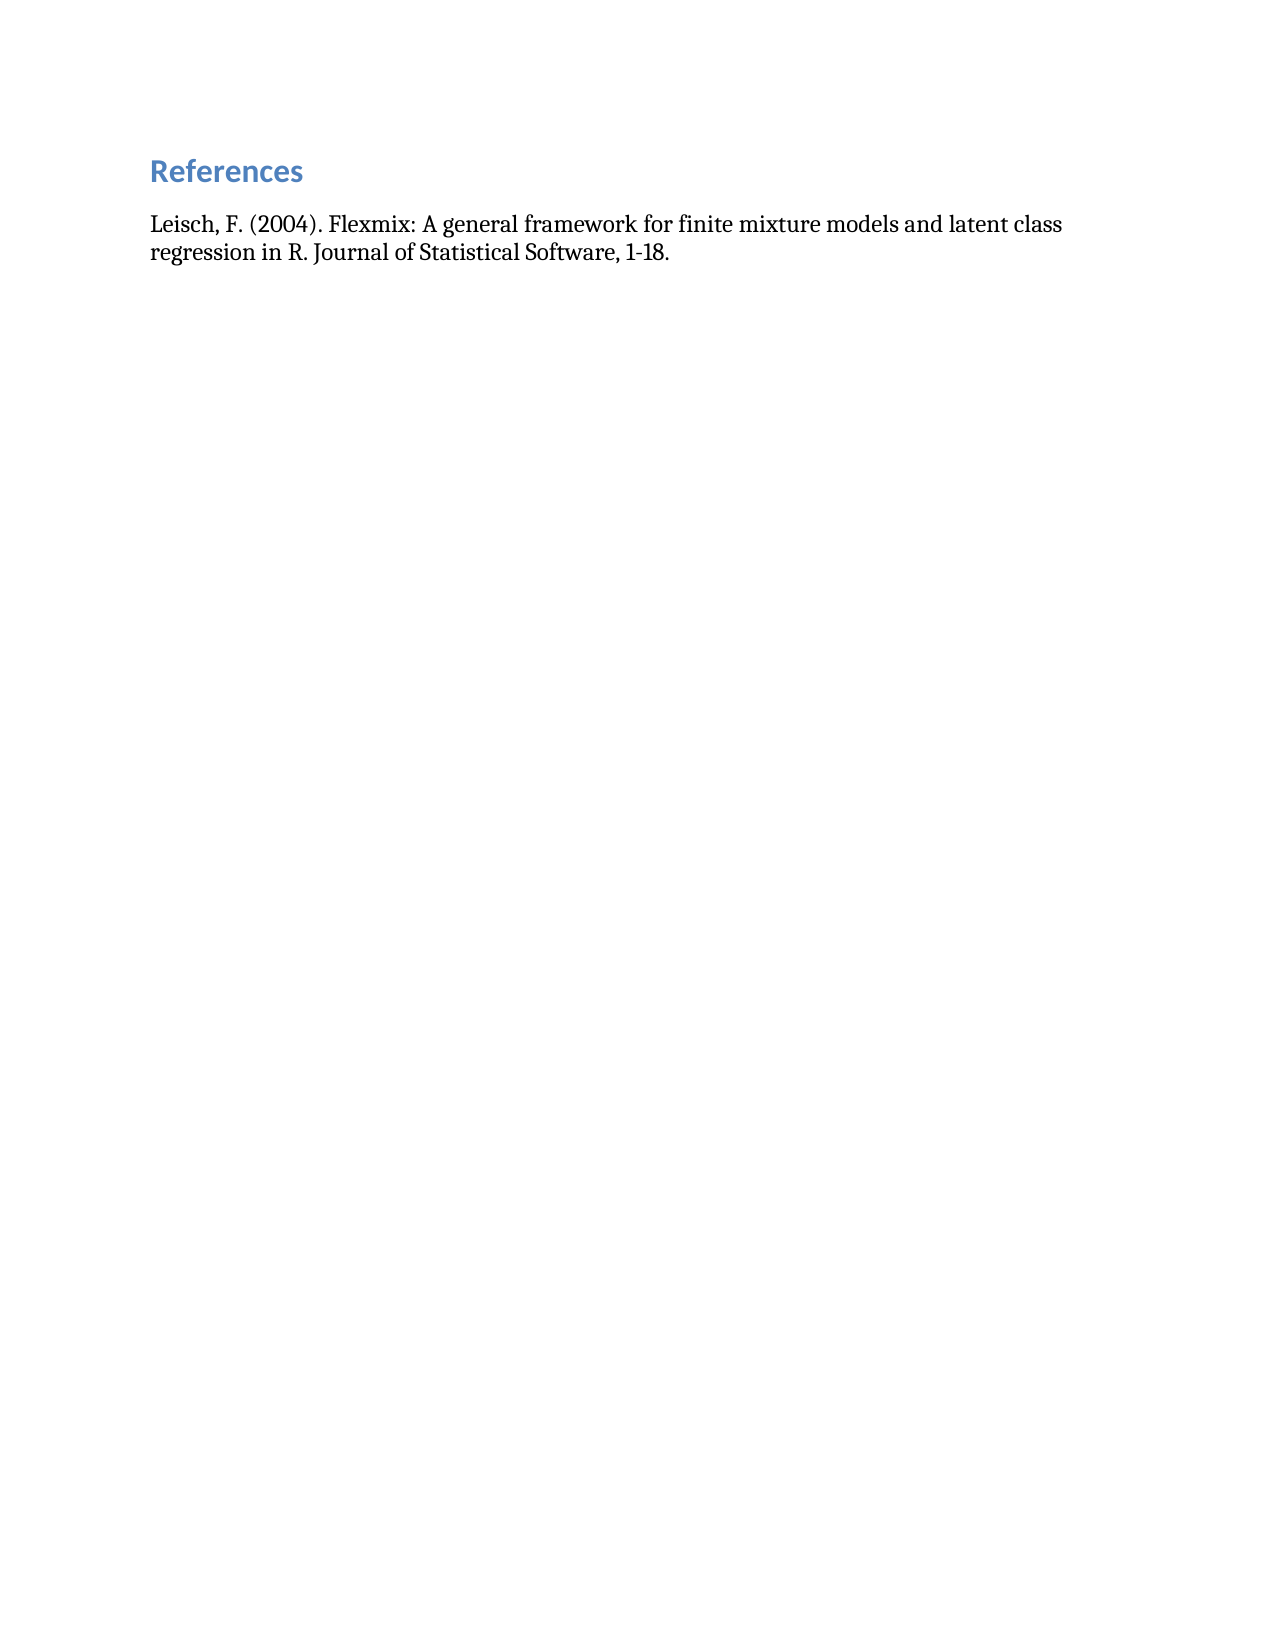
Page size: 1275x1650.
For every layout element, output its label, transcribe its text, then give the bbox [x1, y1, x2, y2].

subtitle References [150, 150, 1125, 191]
text Leisch, F. (2004). Flexmix: A general framework for finite mixture models and latent class regression in R. Journal of Statistical Software, 1-18. [150, 209, 1125, 267]
